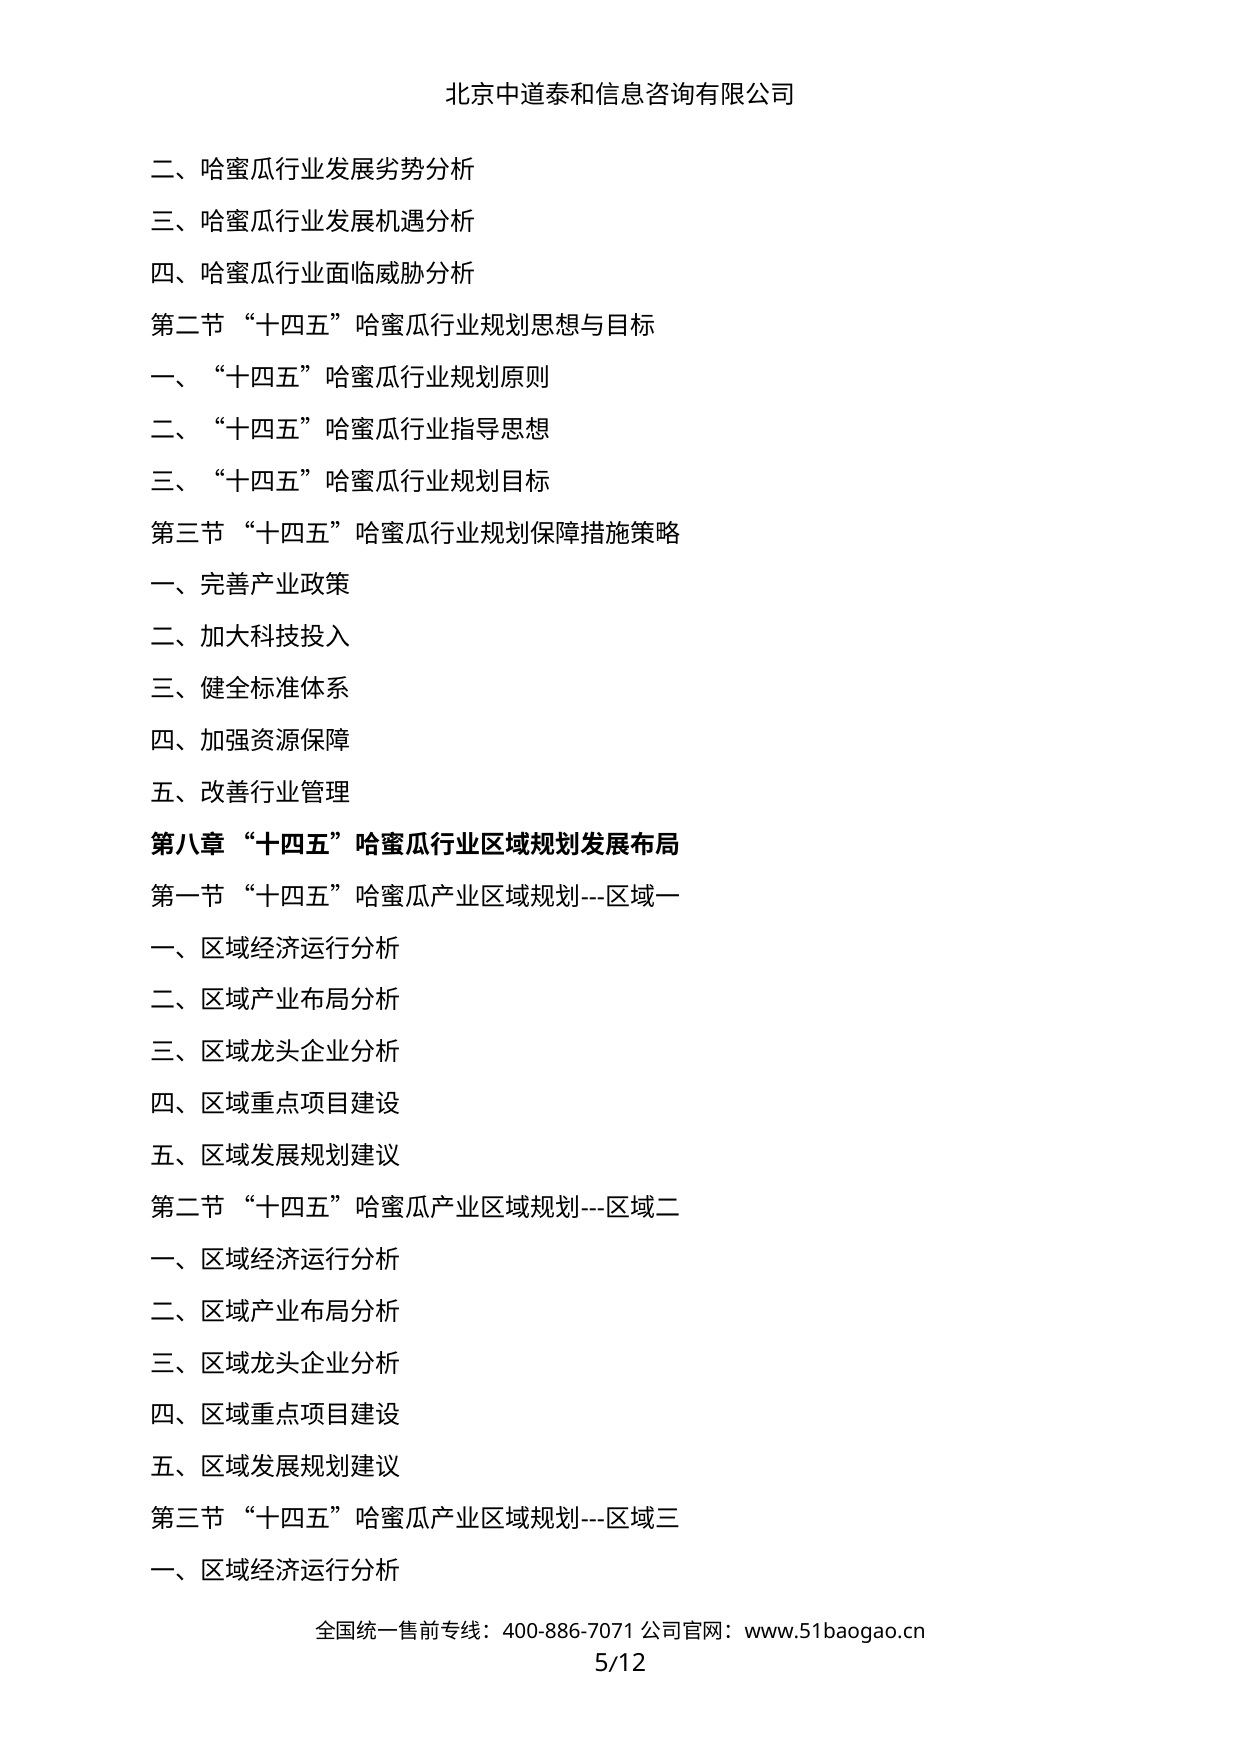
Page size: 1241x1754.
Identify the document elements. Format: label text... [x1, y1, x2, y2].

text 第八章 “十四五”哈蜜瓜行业区域规划发展布局 [150, 824, 1090, 861]
text 二、“十四五”哈蜜瓜行业指导思想 [150, 409, 1090, 446]
text 二、哈蜜瓜行业发展劣势分析 [150, 150, 1090, 186]
text 四、区域重点项目建设 [150, 1395, 1090, 1431]
text 第二节 “十四五”哈蜜瓜行业规划思想与目标 [150, 306, 1090, 342]
text 一、区域经济运行分析 [150, 1551, 1090, 1587]
text 第三节 “十四五”哈蜜瓜行业规划保障措施策略 [150, 513, 1090, 549]
text 四、哈蜜瓜行业面临威胁分析 [150, 254, 1090, 290]
text 三、区域龙头企业分析 [150, 1032, 1090, 1068]
text 二、加大科技投入 [150, 617, 1090, 653]
text 一、区域经济运行分析 [150, 928, 1090, 964]
text 四、加强资源保障 [150, 721, 1090, 757]
text 三、“十四五”哈蜜瓜行业规划目标 [150, 461, 1090, 497]
text 一、完善产业政策 [150, 565, 1090, 601]
text 五、改善行业管理 [150, 772, 1090, 809]
text 一、区域经济运行分析 [150, 1239, 1090, 1276]
text 三、健全标准体系 [150, 669, 1090, 705]
text 二、区域产业布局分析 [150, 1291, 1090, 1327]
text 第一节 “十四五”哈蜜瓜产业区域规划---区域一 [150, 876, 1090, 912]
text 五、区域发展规划建议 [150, 1447, 1090, 1483]
text 第二节 “十四五”哈蜜瓜产业区域规划---区域二 [150, 1187, 1090, 1224]
text 五、区域发展规划建议 [150, 1136, 1090, 1172]
text 三、哈蜜瓜行业发展机遇分析 [150, 202, 1090, 238]
text 三、区域龙头企业分析 [150, 1343, 1090, 1379]
text 四、区域重点项目建设 [150, 1084, 1090, 1120]
text 一、“十四五”哈蜜瓜行业规划原则 [150, 357, 1090, 394]
text 二、区域产业布局分析 [150, 980, 1090, 1016]
text 第三节 “十四五”哈蜜瓜产业区域规划---区域三 [150, 1499, 1090, 1535]
